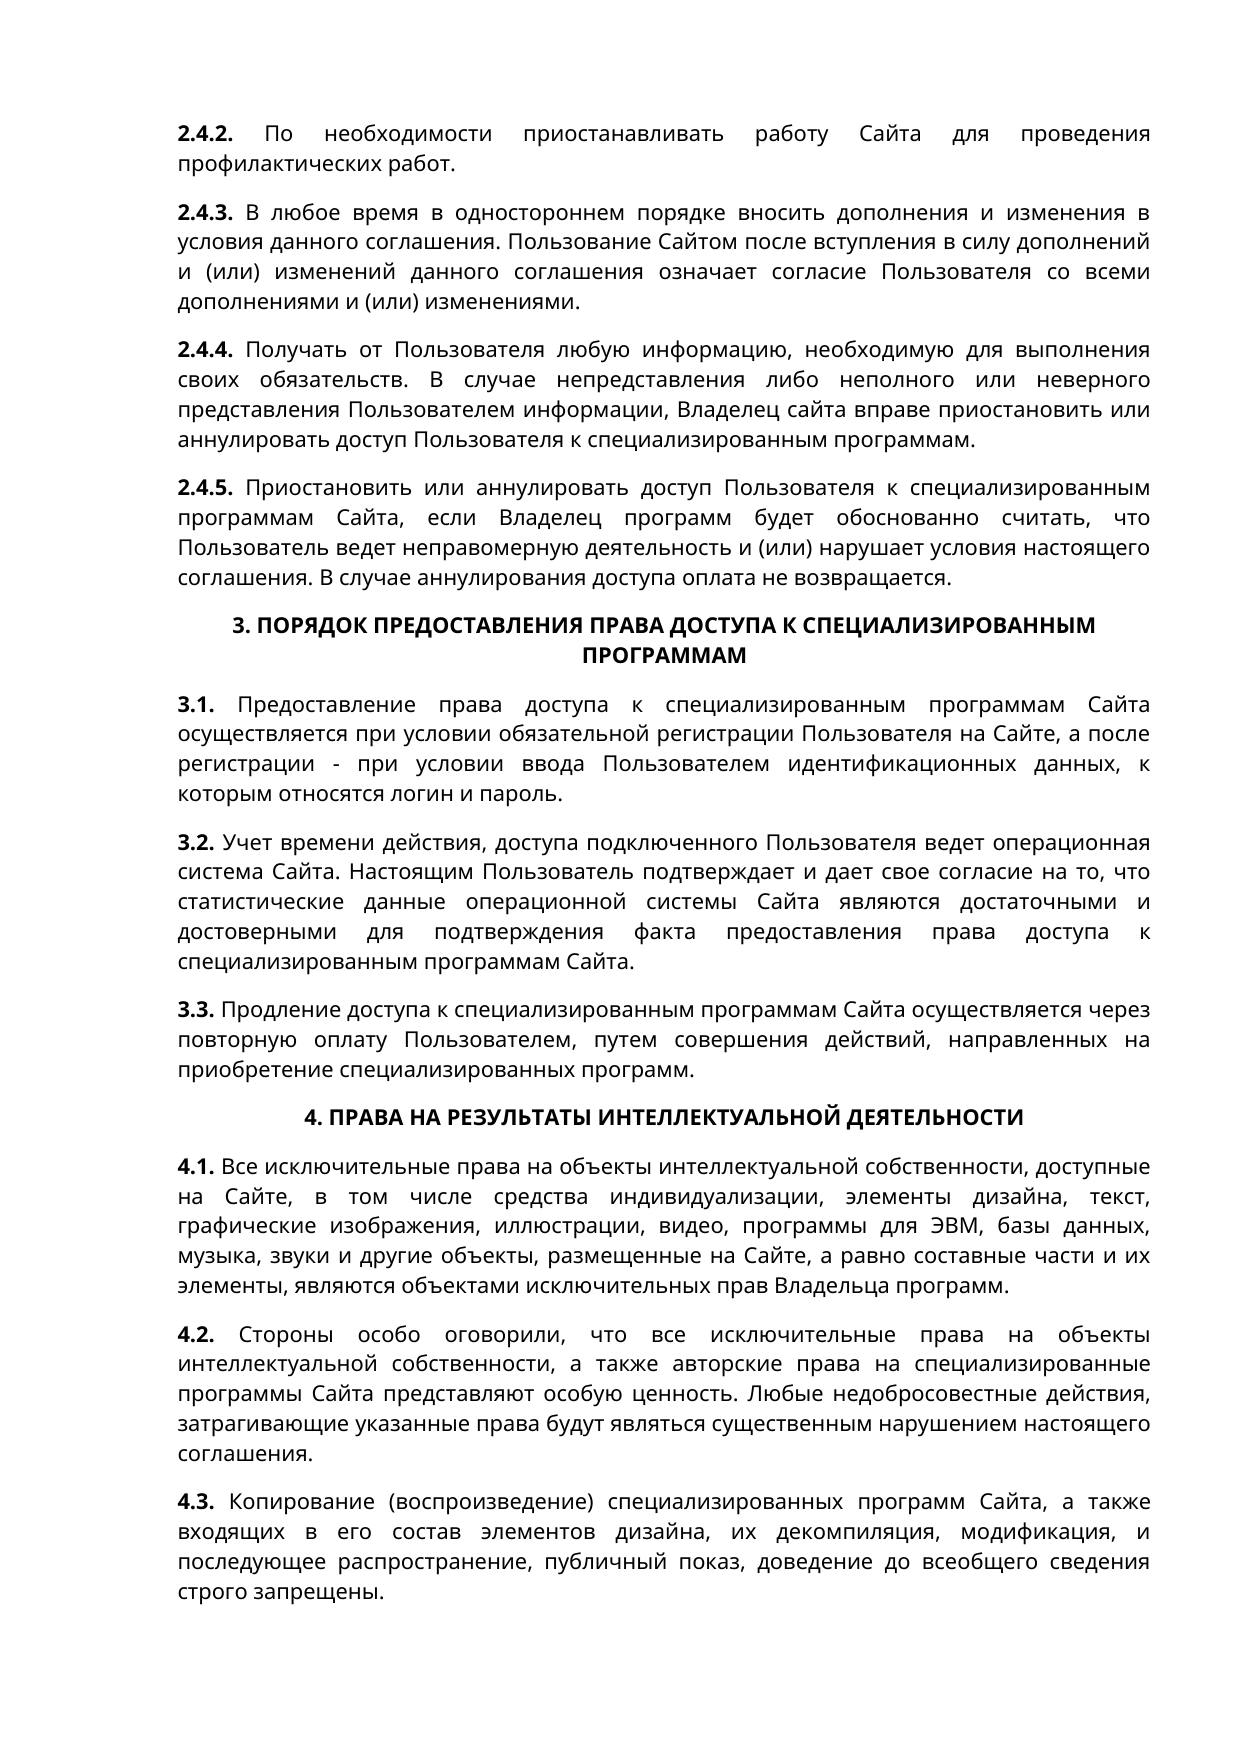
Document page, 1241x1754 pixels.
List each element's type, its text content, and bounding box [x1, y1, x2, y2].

text 2.4.5. Приостановить или аннулировать доступ Пользователя к специализированным программам Сайта, если Владелец программ будет обоснованно считать, что Пользователь ведет неправомерную деятельность и (или) нарушает условия настоящего соглашения. В случае аннулирования доступа оплата не возвращается. [177, 472, 1152, 591]
text 2.4.4. Получать от Пользователя любую информацию, необходимую для выполнения своих обязательств. В случае непредставления либо неполного или неверного представления Пользователем информации, Владелец сайта вправе приостановить или аннулировать доступ Пользователя к специализированным программам. [177, 334, 1152, 453]
text 4.3. Копирование (воспроизведение) специализированных программ Сайта, а также входящих в его состав элементов дизайна, их декомпиляция, модификация, и последующее распространение, публичный показ, доведение до всеобщего сведения строго запрещены. [177, 1486, 1152, 1605]
text 4.2. Стороны особо оговорили, что все исключительные права на объекты интеллектуальной собственности, а также авторские права на специализированные программы Сайта представляют особую ценность. Любые недобросовестные действия, затрагивающие указанные права будут являться существенным нарушением настоящего соглашения. [177, 1318, 1152, 1467]
text 4.1. Все исключительные права на объекты интеллектуальной собственности, доступные на Сайте, в том числе средства индивидуализации, элементы дизайна, текст, графические изображения, иллюстрации, видео, программы для ЭВМ, базы данных, музыка, звуки и другие объекты, размещенные на Сайте, а равно составные части и их элементы, являются объектами исключительных прав Владельца программ. [177, 1151, 1152, 1300]
text 4. ПРАВА НА РЕЗУЛЬТАТЫ ИНТЕЛЛЕКТУАЛЬНОЙ ДЕЯТЕЛЬНОСТИ [177, 1102, 1152, 1132]
text 3. ПОРЯДОК ПРЕДОСТАВЛЕНИЯ ПРАВА ДОСТУПА К СПЕЦИАЛИЗИРОВАННЫМ ПРОГРАММАМ [177, 610, 1152, 670]
text 3.2. Учет времени действия, доступа подключенного Пользователя ведет операционная система Сайта. Настоящим Пользователь подтверждает и дает свое согласие на то, что статистические данные операционной системы Сайта являются достаточными и достоверными для подтверждения факта предоставления права доступа к специализированным программам Сайта. [177, 826, 1152, 975]
text 3.3. Продление доступа к специализированным программам Сайта осуществляется через повторную оплату Пользователем, путем совершения действий, направленных на приобретение специализированных программ. [177, 994, 1152, 1083]
text 2.4.3. В любое время в одностороннем порядке вносить дополнения и изменения в условия данного соглашения. Пользование Сайтом после вступления в силу дополнений и (или) изменений данного соглашения означает согласие Пользователя со всеми дополнениями и (или) изменениями. [177, 196, 1152, 316]
text 3.1. Предоставление права доступа к специализированным программам Сайта осуществляется при условии обязательной регистрации Пользователя на Сайте, а после регистрации - при условии ввода Пользователем идентификационных данных, к которым относятся логин и пароль. [177, 688, 1152, 808]
text 2.4.2. По необходимости приостанавливать работу Сайта для проведения профилактических работ. [177, 118, 1152, 178]
